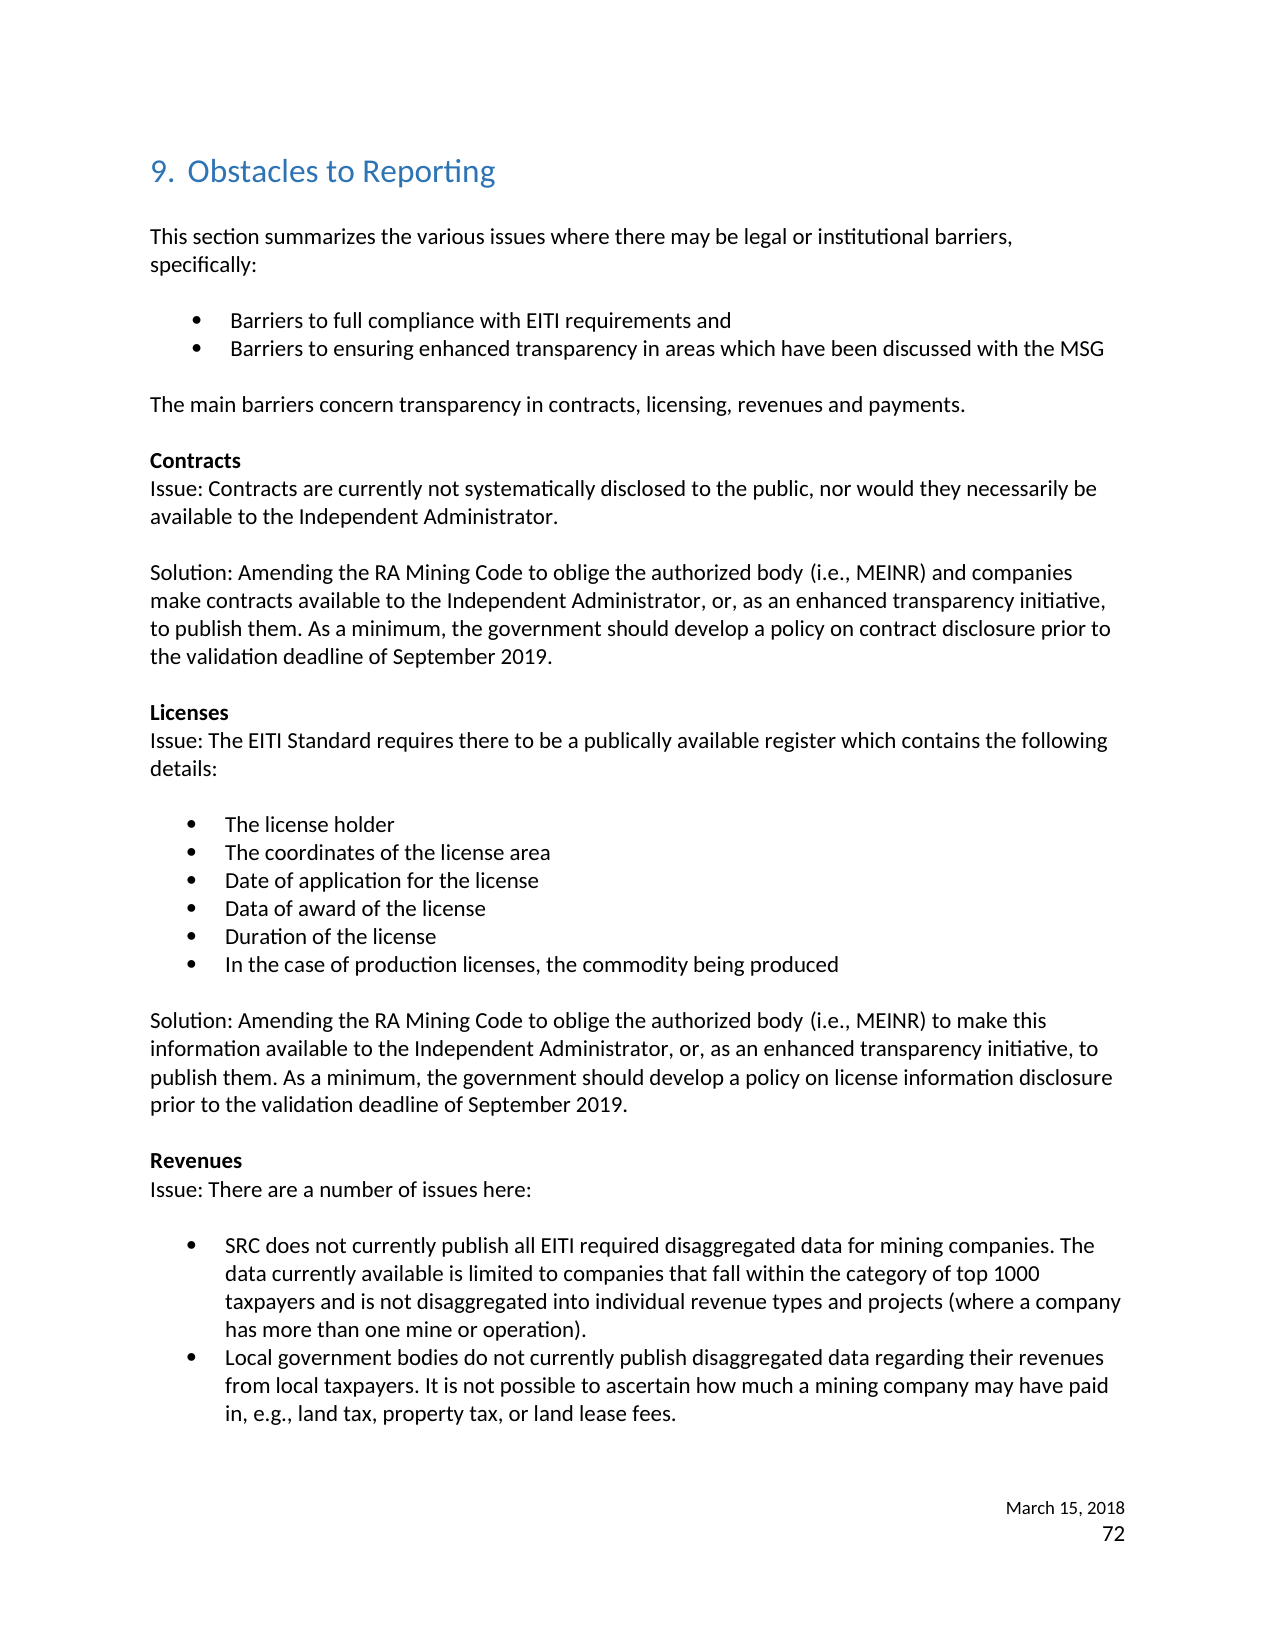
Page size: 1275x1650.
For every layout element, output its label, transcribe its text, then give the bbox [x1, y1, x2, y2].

list In the case of production licenses, the commodity being produced [187, 951, 1125, 978]
list Barriers to full compliance with EITI requirements and [193, 306, 1125, 334]
text Issue: Contracts are currently not systematically disclosed to the public, nor would they necessarily be available to the Independent Administrator. [150, 474, 1125, 530]
list Duration of the license [187, 922, 1125, 951]
text Licenses [150, 698, 1125, 726]
subtitle Obstacles to Reporting [150, 150, 1125, 191]
text Revenues [150, 1147, 1125, 1175]
list The coordinates of the license area [187, 838, 1125, 866]
text Issue: The EITI Standard requires there to be a publically available register which contains the following details: [150, 726, 1125, 782]
list SRC does not currently publish all EITI required disaggregated data for mining companies. The data currently available is limited to companies that fall within the category of top 1000 taxpayers and is not disaggregated into individual revenue types and projects (where a company has more than one mine or operation). [187, 1231, 1125, 1343]
text Issue: There are a number of issues here: [150, 1175, 1125, 1203]
list The license holder [187, 810, 1125, 838]
list Barriers to ensuring enhanced transparency in areas which have been discussed with the MSG [193, 334, 1125, 362]
text Solution: Amending the RA Mining Code to oblige the authorized body (i.e., MEINR) to make this information available to the Independent Administrator, or, as an enhanced transparency initiative, to publish them. As a minimum, the government should develop a policy on license information disclosure prior to the validation deadline of September 2019. [150, 1007, 1125, 1119]
list Data of award of the license [187, 894, 1125, 922]
text Contracts [150, 446, 1125, 474]
text This section summarizes the various issues where there may be legal or institutional barriers, specifically: [150, 222, 1125, 278]
text Solution: Amending the RA Mining Code to oblige the authorized body (i.e., MEINR) and companies make contracts available to the Independent Administrator, or, as an enhanced transparency initiative, to publish them. As a minimum, the government should develop a policy on contract disclosure prior to the validation deadline of September 2019. [150, 558, 1125, 670]
list Local government bodies do not currently publish disaggregated data regarding their revenues from local taxpayers. It is not possible to ascertain how much a mining company may have paid in, e.g., land tax, property tax, or land lease fees. [187, 1343, 1125, 1427]
list Date of application for the license [187, 866, 1125, 894]
text The main barriers concern transparency in contracts, licensing, revenues and payments. [150, 390, 1125, 418]
